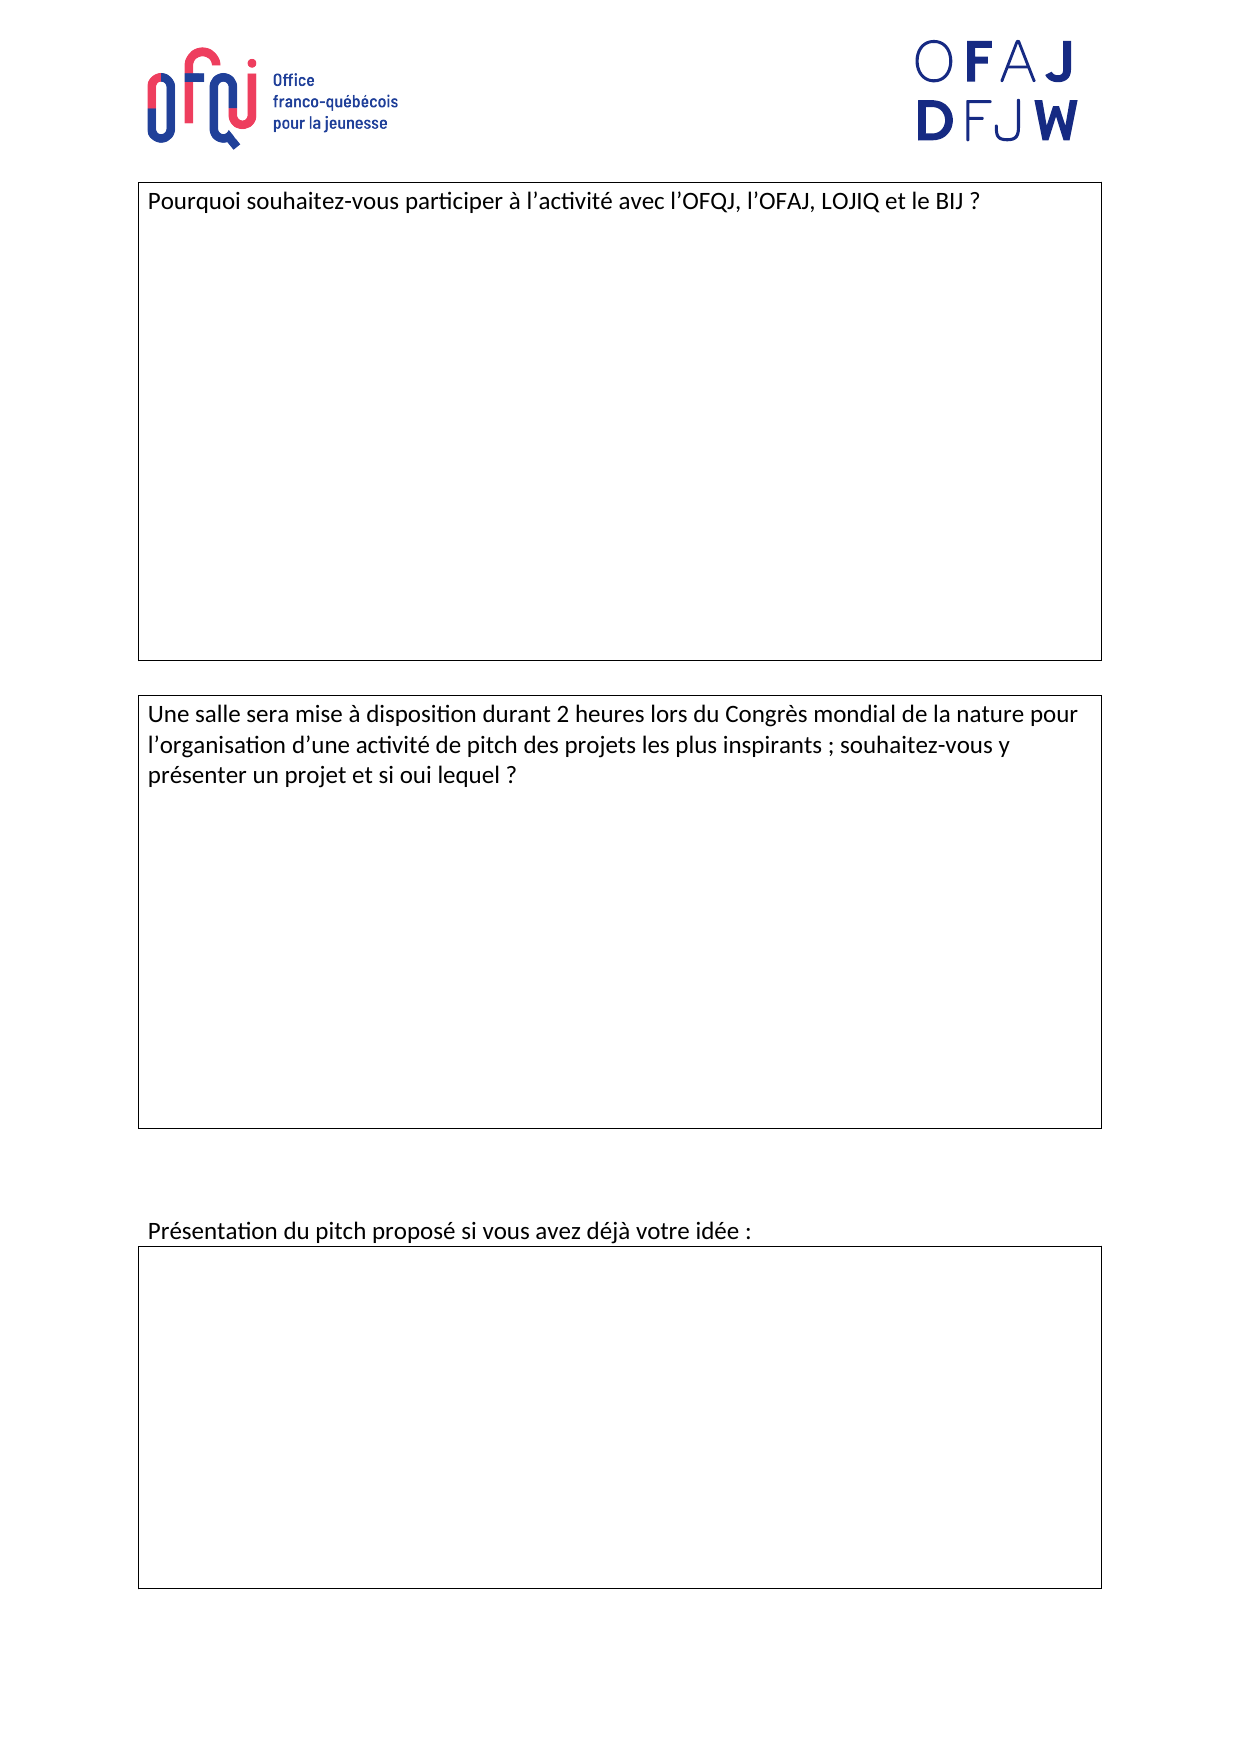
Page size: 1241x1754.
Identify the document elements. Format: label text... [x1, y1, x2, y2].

text Présentation du pitch proposé si vous avez déjà votre idée : [148, 1215, 1093, 1246]
text Une salle sera mise à disposition durant 2 heures lors du Congrès mondial de la nature pour l’organisation d’une activité de pitch des projets les plus inspirants ; souhaitez-vous y présenter un projet et si oui lequel ? [139, 696, 1101, 790]
picture [147, 47, 398, 150]
text Pourquoi souhaitez-vous participer à l’activité avec l’OFQJ, l’OFAJ, LOJIQ et le BIJ ? [139, 183, 1101, 215]
